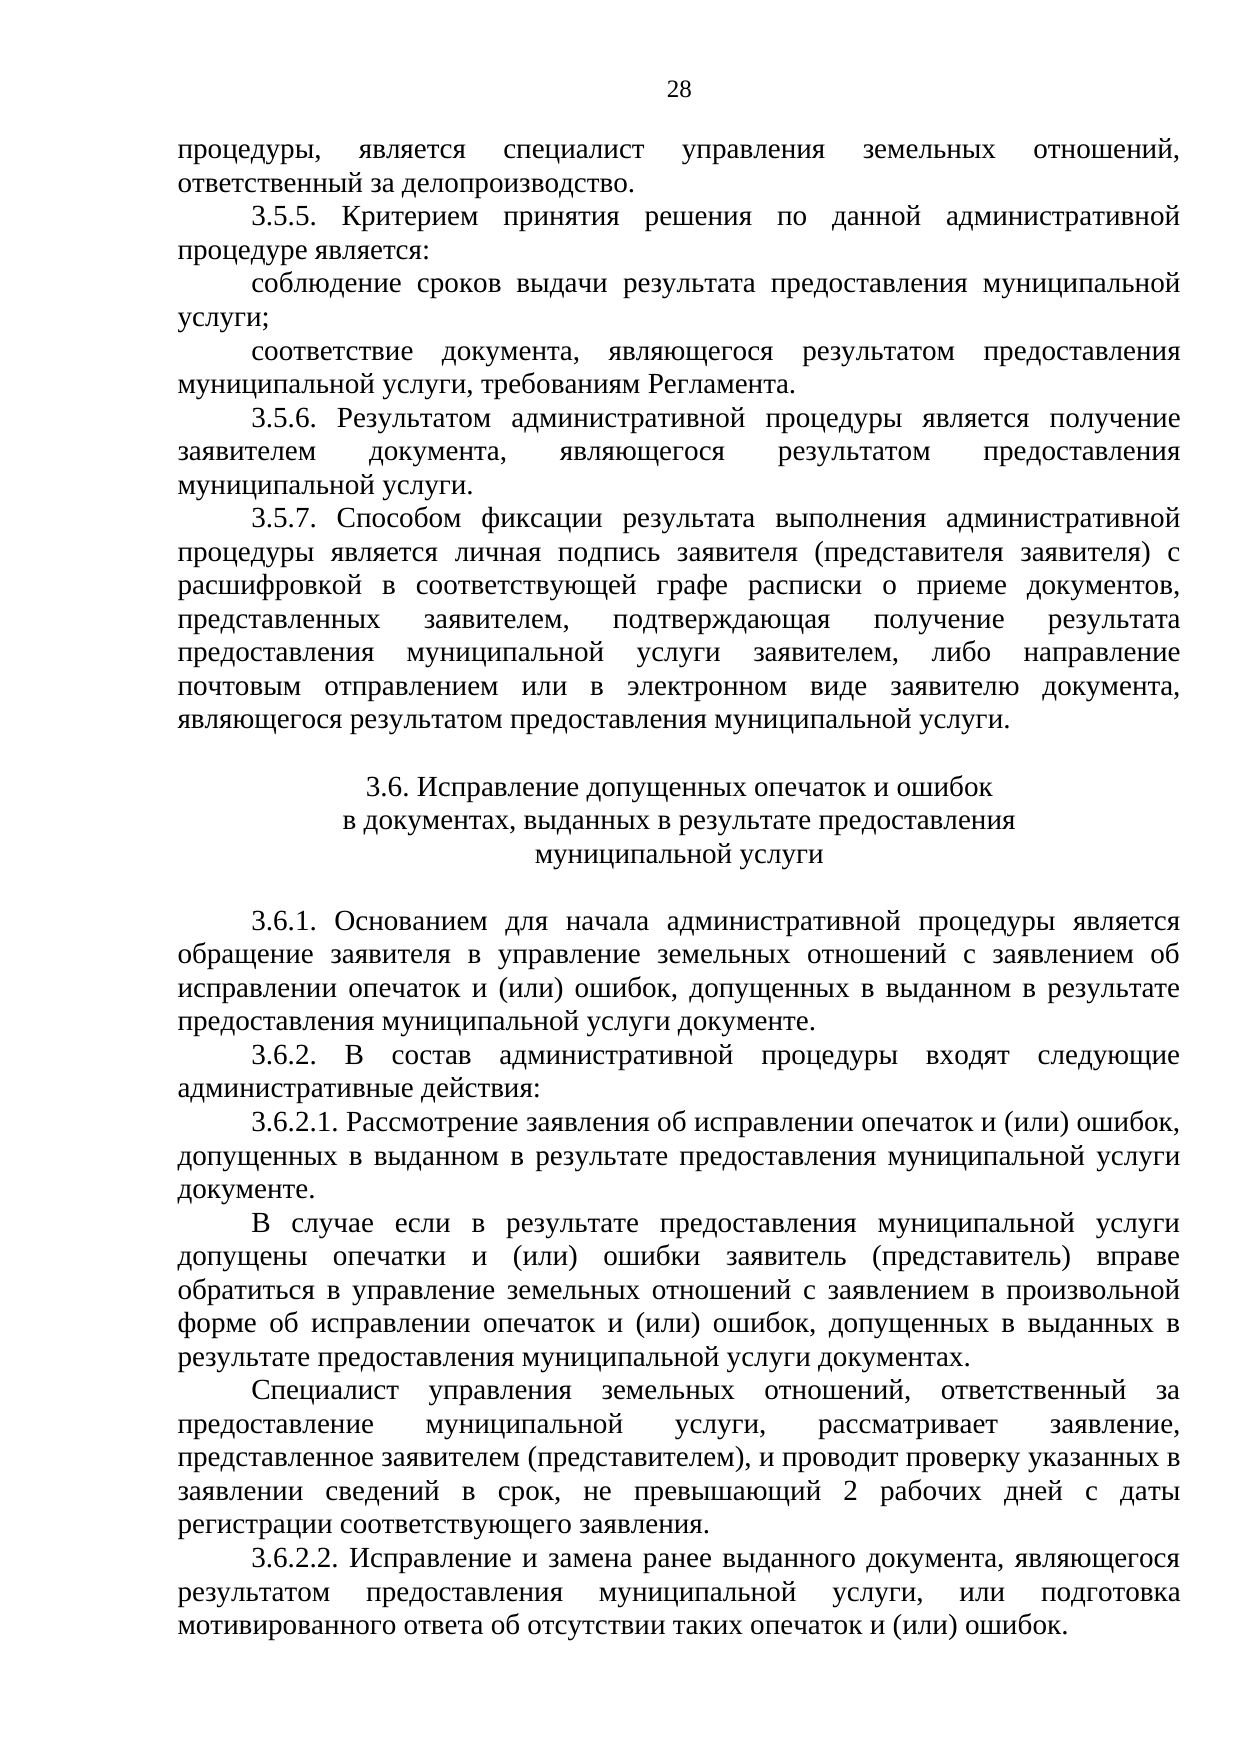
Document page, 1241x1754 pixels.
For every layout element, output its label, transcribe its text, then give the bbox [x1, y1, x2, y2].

text 3.6. Исправление допущенных опечаток и ошибок [177, 769, 1181, 802]
text соответствие документа, являющегося результатом предоставления муниципальной услуги, требованиям Регламента. [177, 333, 1181, 400]
text 3.6.2. В состав административной процедуры входят следующие административные действия: [177, 1037, 1181, 1104]
text Специалист управления земельных отношений, ответственный за предоставление муниципальной услуги, рассматривает заявление, представленное заявителем (представителем), и проводит проверку указанных в заявлении сведений в срок, не превышающий 2 рабочих дней с даты регистрации соответствующего заявления. [177, 1372, 1181, 1540]
text 3.5.6. Результатом административной процедуры является получение заявителем документа, являющегося результатом предоставления муниципальной услуги. [177, 400, 1181, 500]
text муниципальной услуги [177, 836, 1181, 869]
text 3.6.2.2. Исправление и замена ранее выданного документа, являющегося результатом предоставления муниципальной услуги, или подготовка мотивированного ответа об отсутствии таких опечаток и (или) ошибок. [177, 1540, 1181, 1641]
text 3.6.1. Основанием для начала административной процедуры является обращение заявителя в управление земельных отношений с заявлением об исправлении опечаток и (или) ошибок, допущенных в выданном в результате предоставления муниципальной услуги документе. [177, 903, 1181, 1037]
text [177, 131, 1181, 198]
text в документах, выданных в результате предоставления [177, 802, 1181, 836]
text 3.6.2.1. Рассмотрение заявления об исправлении опечаток и (или) ошибок, допущенных в выданном в результате предоставления муниципальной услуги документе. [177, 1104, 1181, 1205]
text В случае если в результате предоставления муниципальной услуги допущены опечатки и (или) ошибки заявитель (представитель) вправе обратиться в управление земельных отношений с заявлением в произвольной форме об исправлении опечаток и (или) ошибок, допущенных в выданных в результате предоставления муниципальной услуги документах. [177, 1205, 1181, 1372]
text соблюдение сроков выдачи результата предоставления муниципальной услуги; [177, 266, 1181, 333]
text 3.5.7. Способом фиксации результата выполнения административной процедуры является личная подпись заявителя (представителя заявителя) с расшифровкой в соответствующей графе расписки о приеме документов, представленных заявителем, подтверждающая получение результата предоставления муниципальной услуги заявителем, либо направление почтовым отправлением или в электронном виде заявителю документа, являющегося результатом предоставления муниципальной услуги. [177, 500, 1181, 735]
text 3.5.5. Критерием принятия решения по данной административной процедуре является: [177, 198, 1181, 266]
